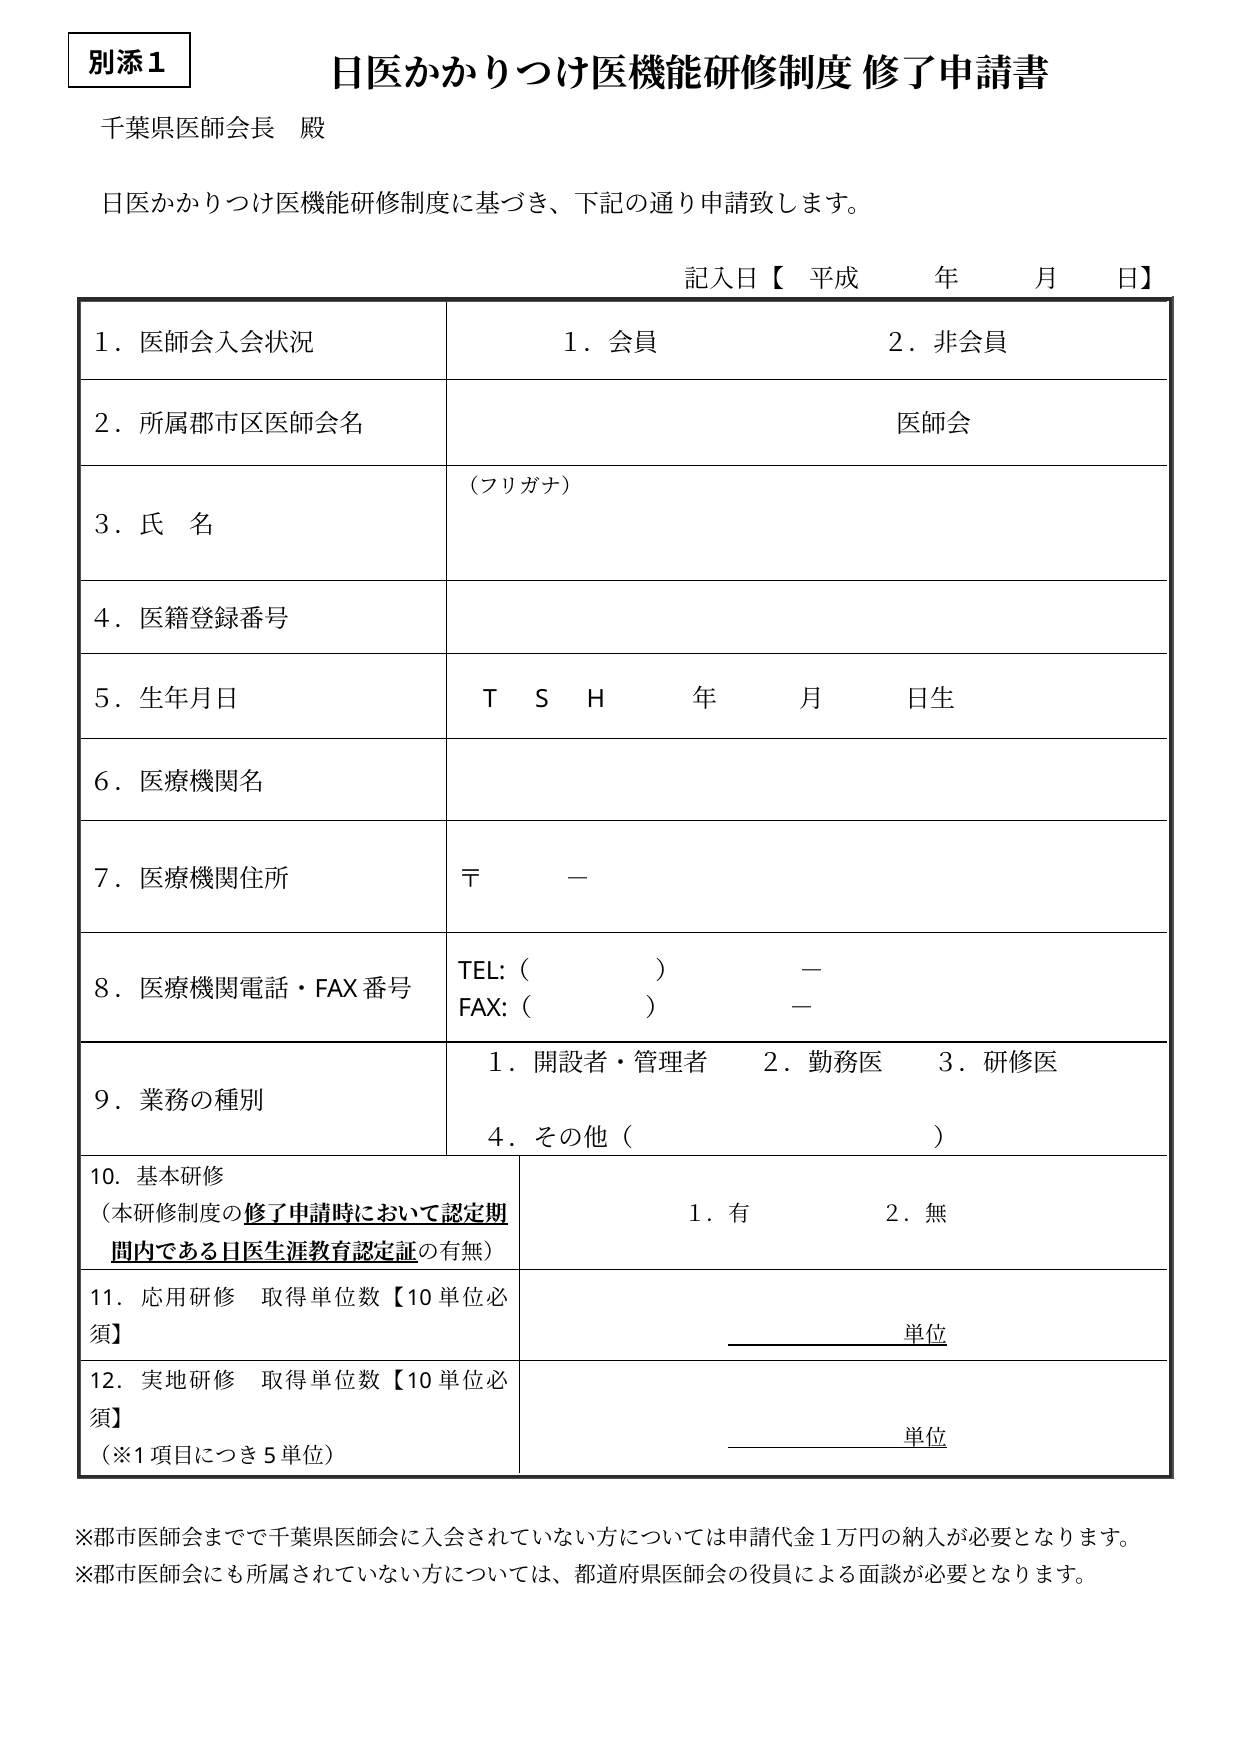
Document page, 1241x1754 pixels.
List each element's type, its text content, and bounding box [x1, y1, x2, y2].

table_cell ５．生年月日 [81, 654, 446, 738]
table_cell TEL:（ ） － FAX:（ ） － [447, 933, 1167, 1041]
table_cell 12．実地研修 取得単位数【10単位必須】 （※1項目につき5単位） [81, 1361, 519, 1473]
table_cell 11．応用研修 取得単位数【10単位必須】 [81, 1270, 519, 1359]
table_cell 単位 [520, 1270, 1167, 1359]
table_cell ８．医療機関電話・FAX番号 [81, 933, 446, 1041]
table_cell ４．医籍登録番号 [81, 581, 446, 653]
text ※郡市医師会にも所属されていない方については、都道府県医師会の役員による面談が必要となります。 [75, 1554, 1165, 1592]
table_cell [447, 739, 1167, 819]
table_cell [447, 581, 1167, 653]
table_cell １．有 ２．無 [520, 1156, 1167, 1268]
table_cell ６．医療機関名 [81, 739, 446, 819]
table_cell 10．基本研修 （本研修制度の修了申請時において認定期間内である日医生涯教育認定証の有無） [81, 1156, 519, 1268]
text ※郡市医師会までで千葉県医師会に入会されていない方については申請代金１万円の納入が必要となります。 [75, 1517, 1165, 1554]
table_cell （フリガナ） [447, 466, 1167, 579]
table_cell ３．氏 名 [81, 466, 446, 579]
table_cell １．開設者・管理者 ２．勤務医 ３．研修医 ４．その他（ ） [447, 1043, 1167, 1155]
text 日医かかりつけ医機能研修制度 修了申請書 [75, 33, 1165, 108]
text 千葉県医師会長 殿 [75, 108, 1165, 146]
table_cell 単位 [520, 1361, 1167, 1473]
table_cell ２．所属郡市区医師会名 [81, 380, 446, 464]
text 記入日【 平成 年 月 日】 [75, 258, 1165, 296]
table_header １．会員 ２．非会員 [447, 302, 1167, 379]
table_cell T S H 年 月 日生 [447, 654, 1167, 738]
text 日医かかりつけ医機能研修制度に基づき、下記の通り申請致します。 [75, 183, 1165, 221]
table_cell ７．医療機関住所 [81, 821, 446, 932]
table_cell 〒 － [447, 821, 1167, 932]
table_cell ９．業務の種別 [81, 1043, 446, 1155]
table_header １．医師会入会状況 [81, 302, 446, 379]
table_cell 医師会 [447, 380, 1167, 464]
